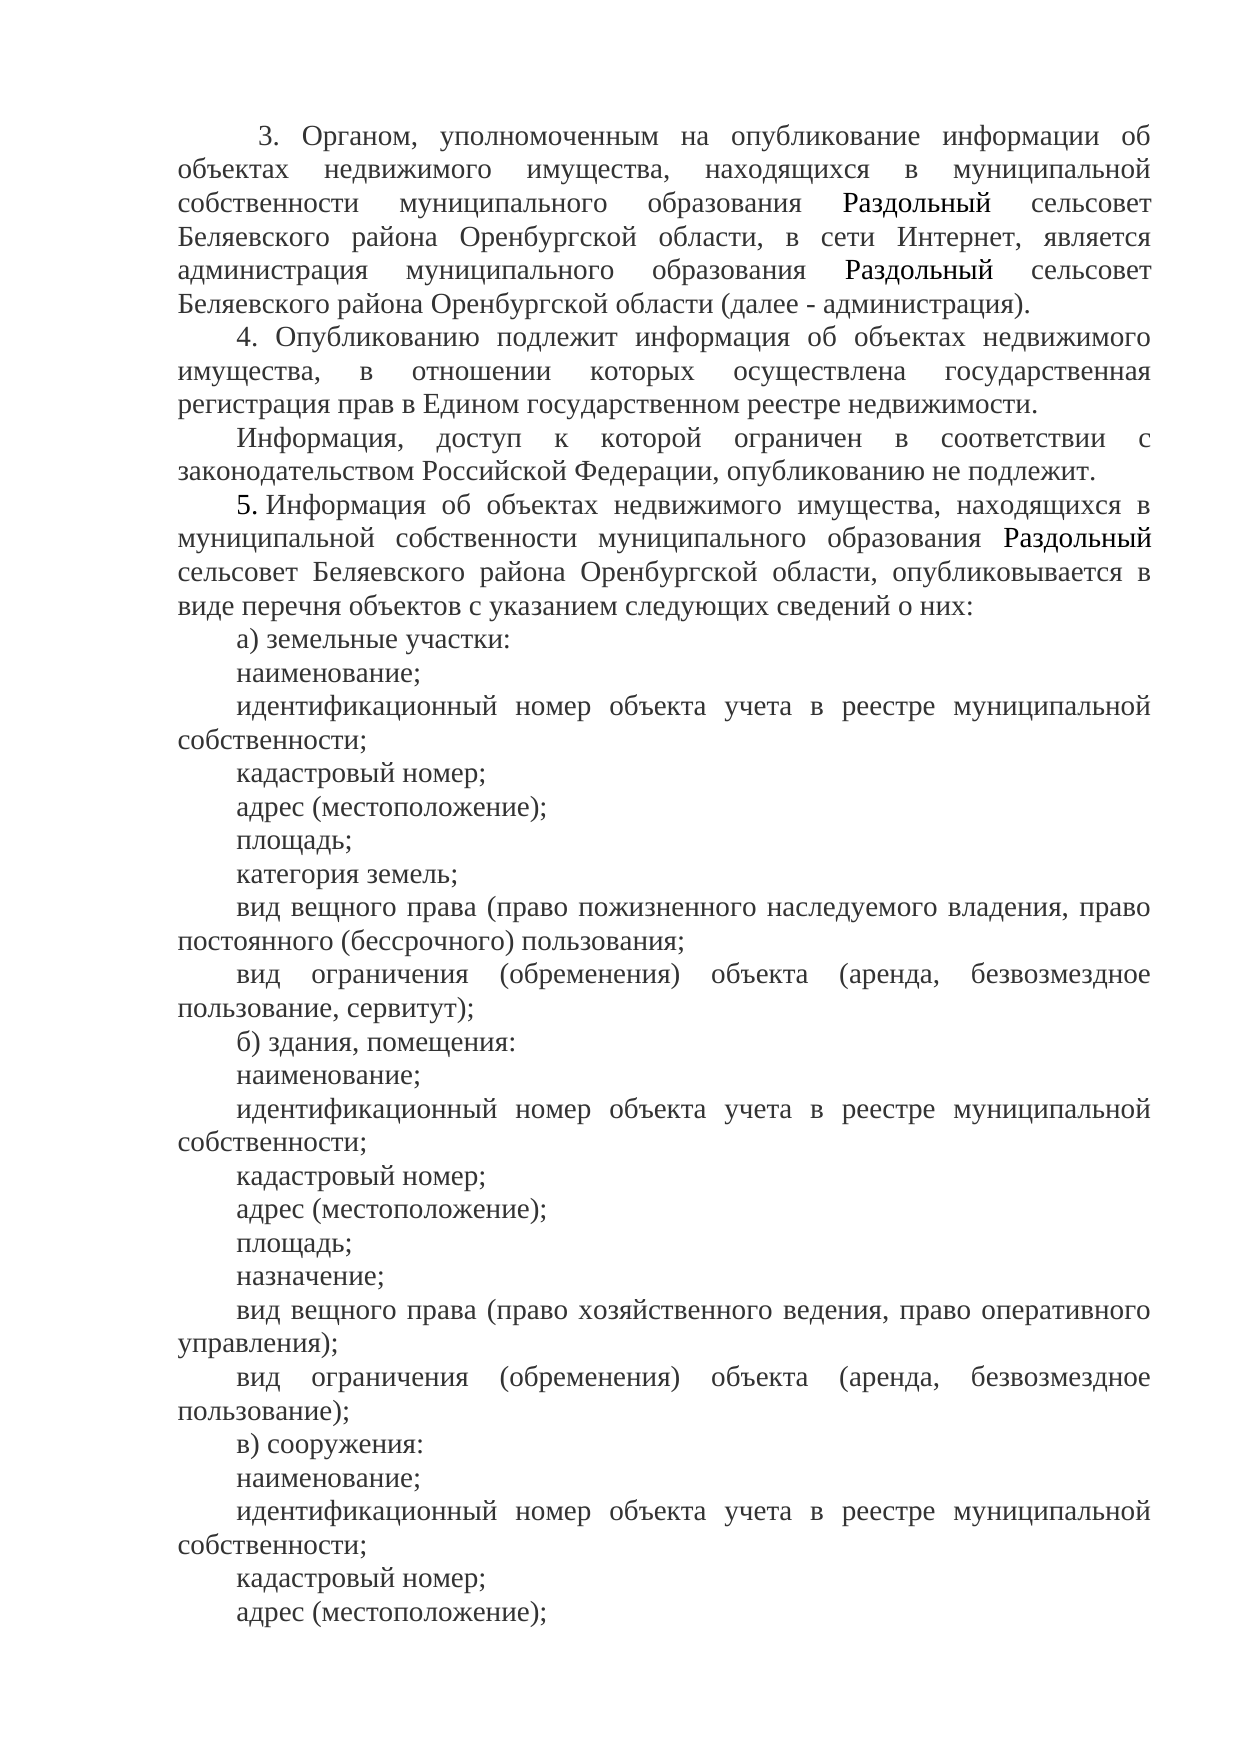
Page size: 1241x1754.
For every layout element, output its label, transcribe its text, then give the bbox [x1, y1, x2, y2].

text категория земель; [177, 856, 1152, 889]
text Информация, доступ к которой ограничен в соответствии с законодательством Российской Федерации, опубликованию не подлежит. [177, 420, 1152, 487]
text идентификационный номер объекта учета в реестре муниципальной собственности; [177, 1493, 1152, 1560]
text 5. Информация об объектах недвижимого имущества, находящихся в муниципальной собственности муниципального образования Раздольный сельсовет Беляевского района Оренбургской области, опубликовывается в виде перечня объектов с указанием следующих сведений о них: [177, 487, 1152, 621]
text площадь; [177, 822, 1152, 856]
text адрес (местоположение); [177, 1594, 1152, 1627]
text б) здания, помещения: [177, 1024, 1152, 1057]
text 3. Органом, уполномоченным на опубликование информации об объектах недвижимого имущества, находящихся в муниципальной собственности муниципального образования Раздольный сельсовет Беляевского района Оренбургской области, в сети Интернет, является администрация муниципального образования Раздольный сельсовет Беляевского района Оренбургской области (далее - администрация). [177, 118, 1152, 319]
text идентификационный номер объекта учета в реестре муниципальной собственности; [177, 1091, 1152, 1158]
text кадастровый номер; [177, 755, 1152, 789]
text вид ограничения (обременения) объекта (аренда, безвозмездное пользование, сервитут); [177, 957, 1152, 1024]
text наименование; [177, 1460, 1152, 1493]
text а) земельные участки: [177, 621, 1152, 655]
text идентификационный номер объекта учета в реестре муниципальной собственности; [177, 688, 1152, 755]
text наименование; [177, 1057, 1152, 1091]
text кадастровый номер; [177, 1560, 1152, 1594]
text назначение; [177, 1258, 1152, 1292]
text вид ограничения (обременения) объекта (аренда, безвозмездное пользование); [177, 1359, 1152, 1426]
text вид вещного права (право хозяйственного ведения, право оперативного управления); [177, 1292, 1152, 1359]
text наименование; [177, 655, 1152, 688]
text адрес (местоположение); [177, 789, 1152, 822]
text кадастровый номер; [177, 1158, 1152, 1191]
text вид вещного права (право пожизненного наследуемого владения, право постоянного (бессрочного) пользования; [177, 889, 1152, 957]
text адрес (местоположение); [177, 1191, 1152, 1225]
text в) сооружения: [177, 1426, 1152, 1460]
text 4. Опубликованию подлежит информация об объектах недвижимого имущества, в отношении которых осуществлена государственная регистрация прав в Едином государственном реестре недвижимости. [177, 319, 1152, 420]
text площадь; [177, 1225, 1152, 1258]
